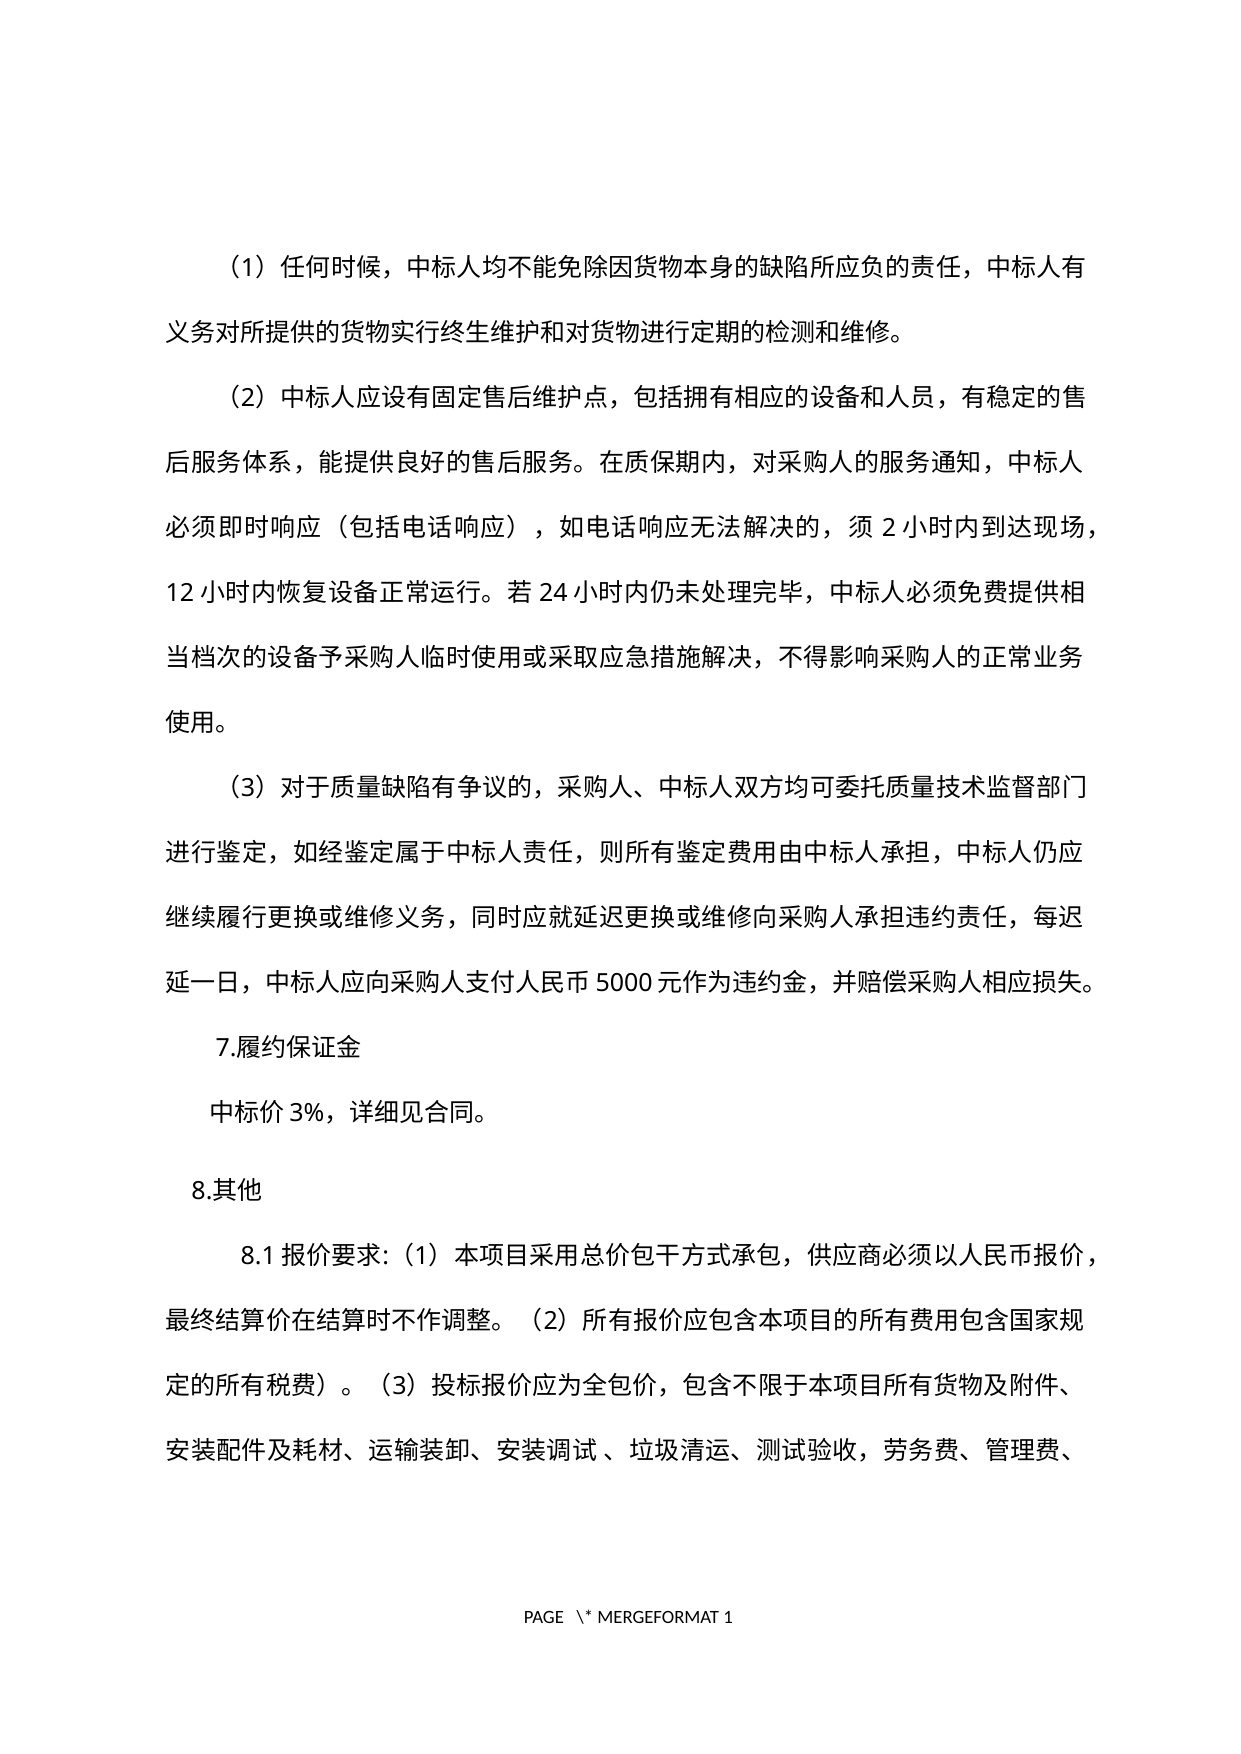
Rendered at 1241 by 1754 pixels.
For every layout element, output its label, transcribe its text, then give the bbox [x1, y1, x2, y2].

text 8.其他 [165, 1156, 1087, 1221]
text （1）任何时候，中标人均不能免除因货物本身的缺陷所应负的责任，中标人有义务对所提供的货物实行终生维护和对货物进行定期的检测和维修。 [165, 233, 1087, 363]
text （2）中标人应设有固定售后维护点，包括拥有相应的设备和人员，有稳定的售后服务体系，能提供良好的售后服务。在质保期内，对采购人的服务通知，中标人必须即时响应（包括电话响应），如电话响应无法解决的，须2小时内到达现场，12小时内恢复设备正常运行。若24小时内仍未处理完毕，中标人必须免费提供相当档次的设备予采购人临时使用或采取应急措施解决，不得影响采购人的正常业务使用。 [165, 363, 1087, 753]
text （3）对于质量缺陷有争议的，采购人、中标人双方均可委托质量技术监督部门进行鉴定，如经鉴定属于中标人责任，则所有鉴定费用由中标人承担，中标人仍应继续履行更换或维修义务，同时应就延迟更换或维修向采购人承担违约责任，每迟延一日，中标人应向采购人支付人民币5000元作为违约金，并赔偿采购人相应损失。 [165, 753, 1087, 1013]
text 中标价3%，详细见合同。 [209, 1078, 1087, 1143]
text 7.履约保证金 [215, 1013, 1087, 1078]
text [165, 1221, 1087, 1481]
